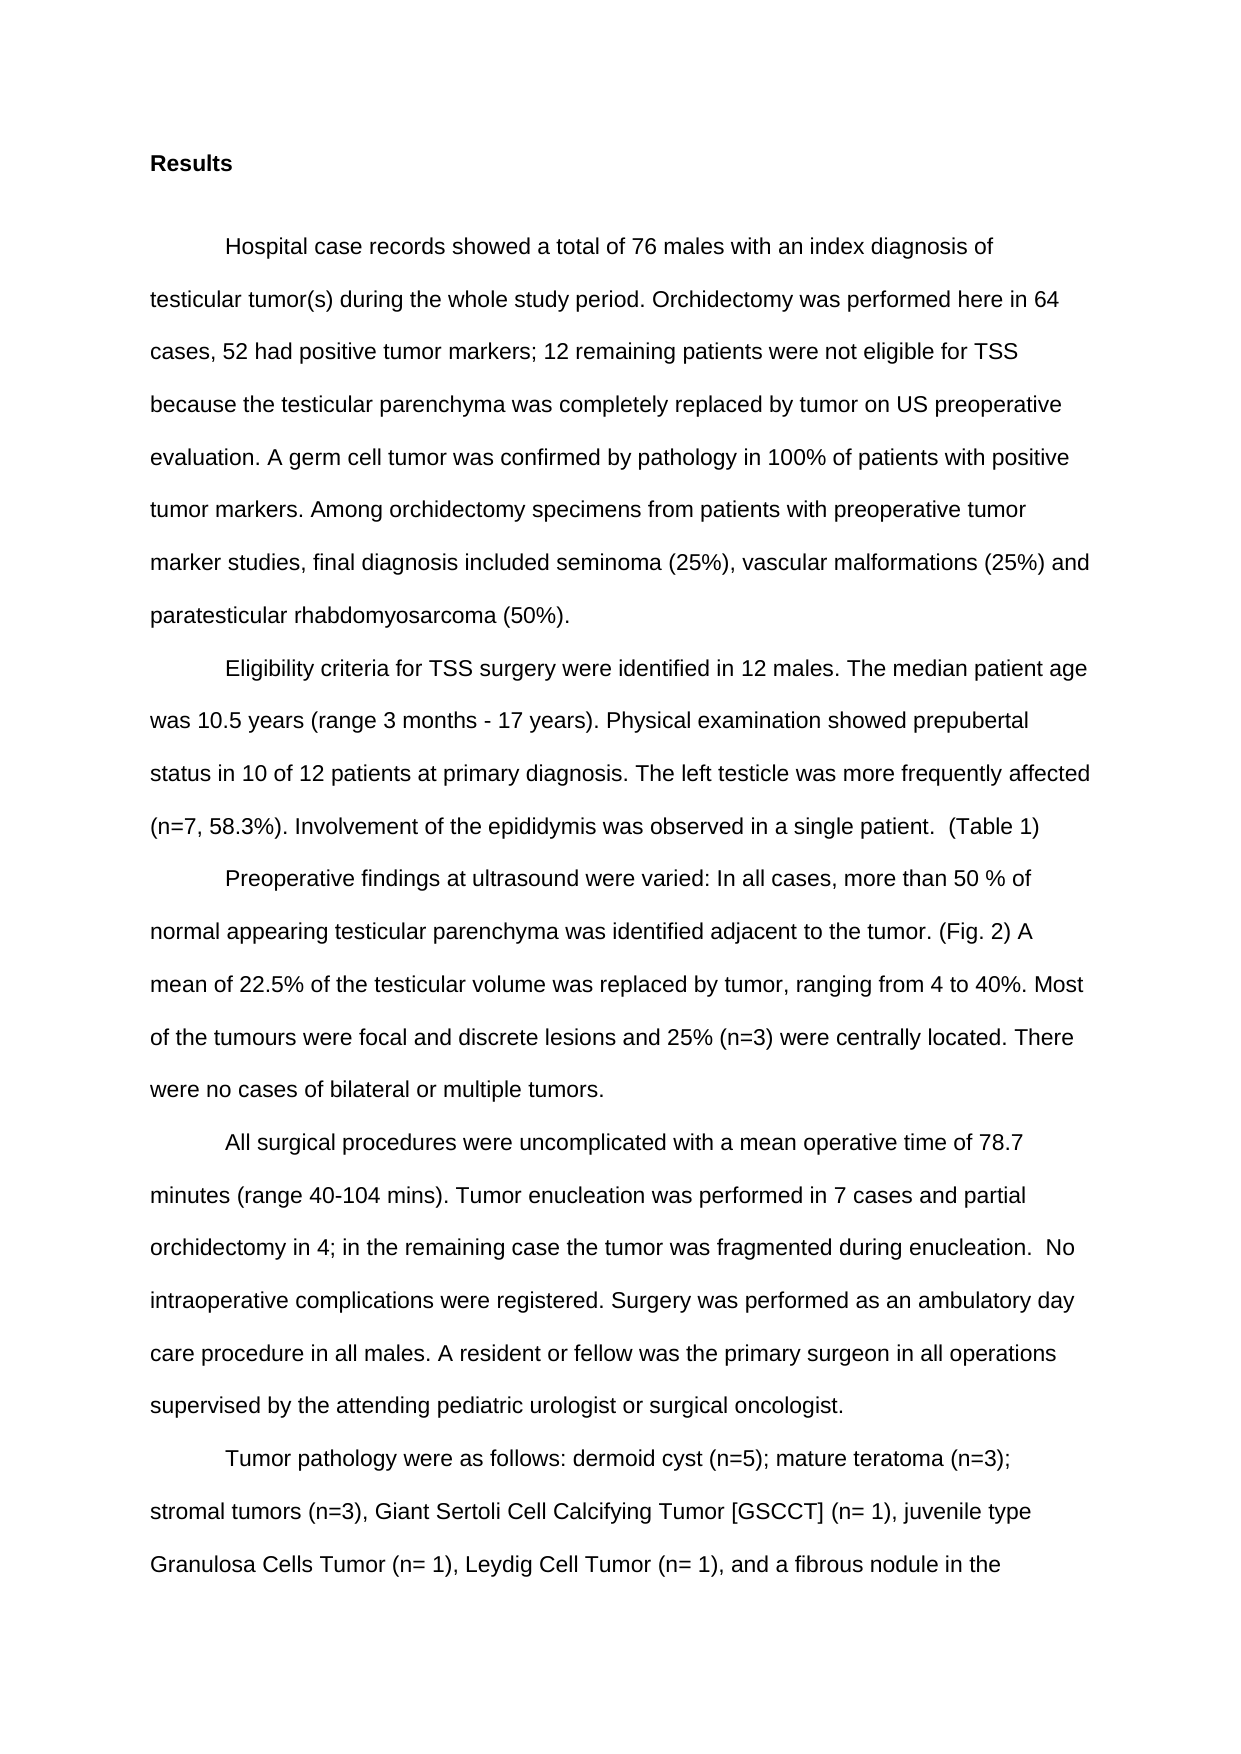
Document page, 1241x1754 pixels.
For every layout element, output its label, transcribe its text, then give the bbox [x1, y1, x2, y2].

text All surgical procedures were uncomplicated with a mean operative time of 78.7 minutes (range 40-104 mins). Tumor enucleation was performed in 7 cases and partial orchidectomy in 4; in the remaining case the tumor was fragmented during enucleation. No intraoperative complications were registered. Surgery was performed as an ambulatory day care procedure in all males. A resident or fellow was the primary surgeon in all operations supervised by the attending pediatric urologist or surgical oncologist. [150, 1129, 1090, 1419]
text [150, 1445, 1090, 1577]
text Preoperative findings at ultrasound were varied: In all cases, more than 50 % of normal appearing testicular parenchyma was identified adjacent to the tumor. (Fig. 2) A mean of 22.5% of the testicular volume was replaced by tumor, ranging from 4 to 40%. Most of the tumours were focal and discrete lesions and 25% (n=3) were centrally located. There were no cases of bilateral or multiple tumors. [150, 865, 1090, 1103]
text Eligibility criteria for TSS surgery were identified in 12 males. The median patient age was 10.5 years (range 3 months - 17 years). Physical examination showed prepubertal status in 10 of 12 patients at primary diagnosis. The left testicle was more frequently affected (n=7, 58.3%). Involvement of the epididymis was observed in a single patient. (Table 1) [150, 654, 1090, 839]
text Hospital case records showed a total of 76 males with an index diagnosis of testicular tumor(s) during the whole study period. Orchidectomy was performed here in 64 cases, 52 had positive tumor markers; 12 remaining patients were not eligible for TSS because the testicular parenchyma was completely replaced by tumor on US preoperative evaluation. A germ cell tumor was confirmed by pathology in 100% of patients with positive tumor markers. Among orchidectomy specimens from patients with preoperative tumor marker studies, final diagnosis included seminoma (25%), vascular malformations (25%) and paratesticular rhabdomyosarcoma (50%). [150, 233, 1090, 628]
text Results [150, 150, 1090, 176]
